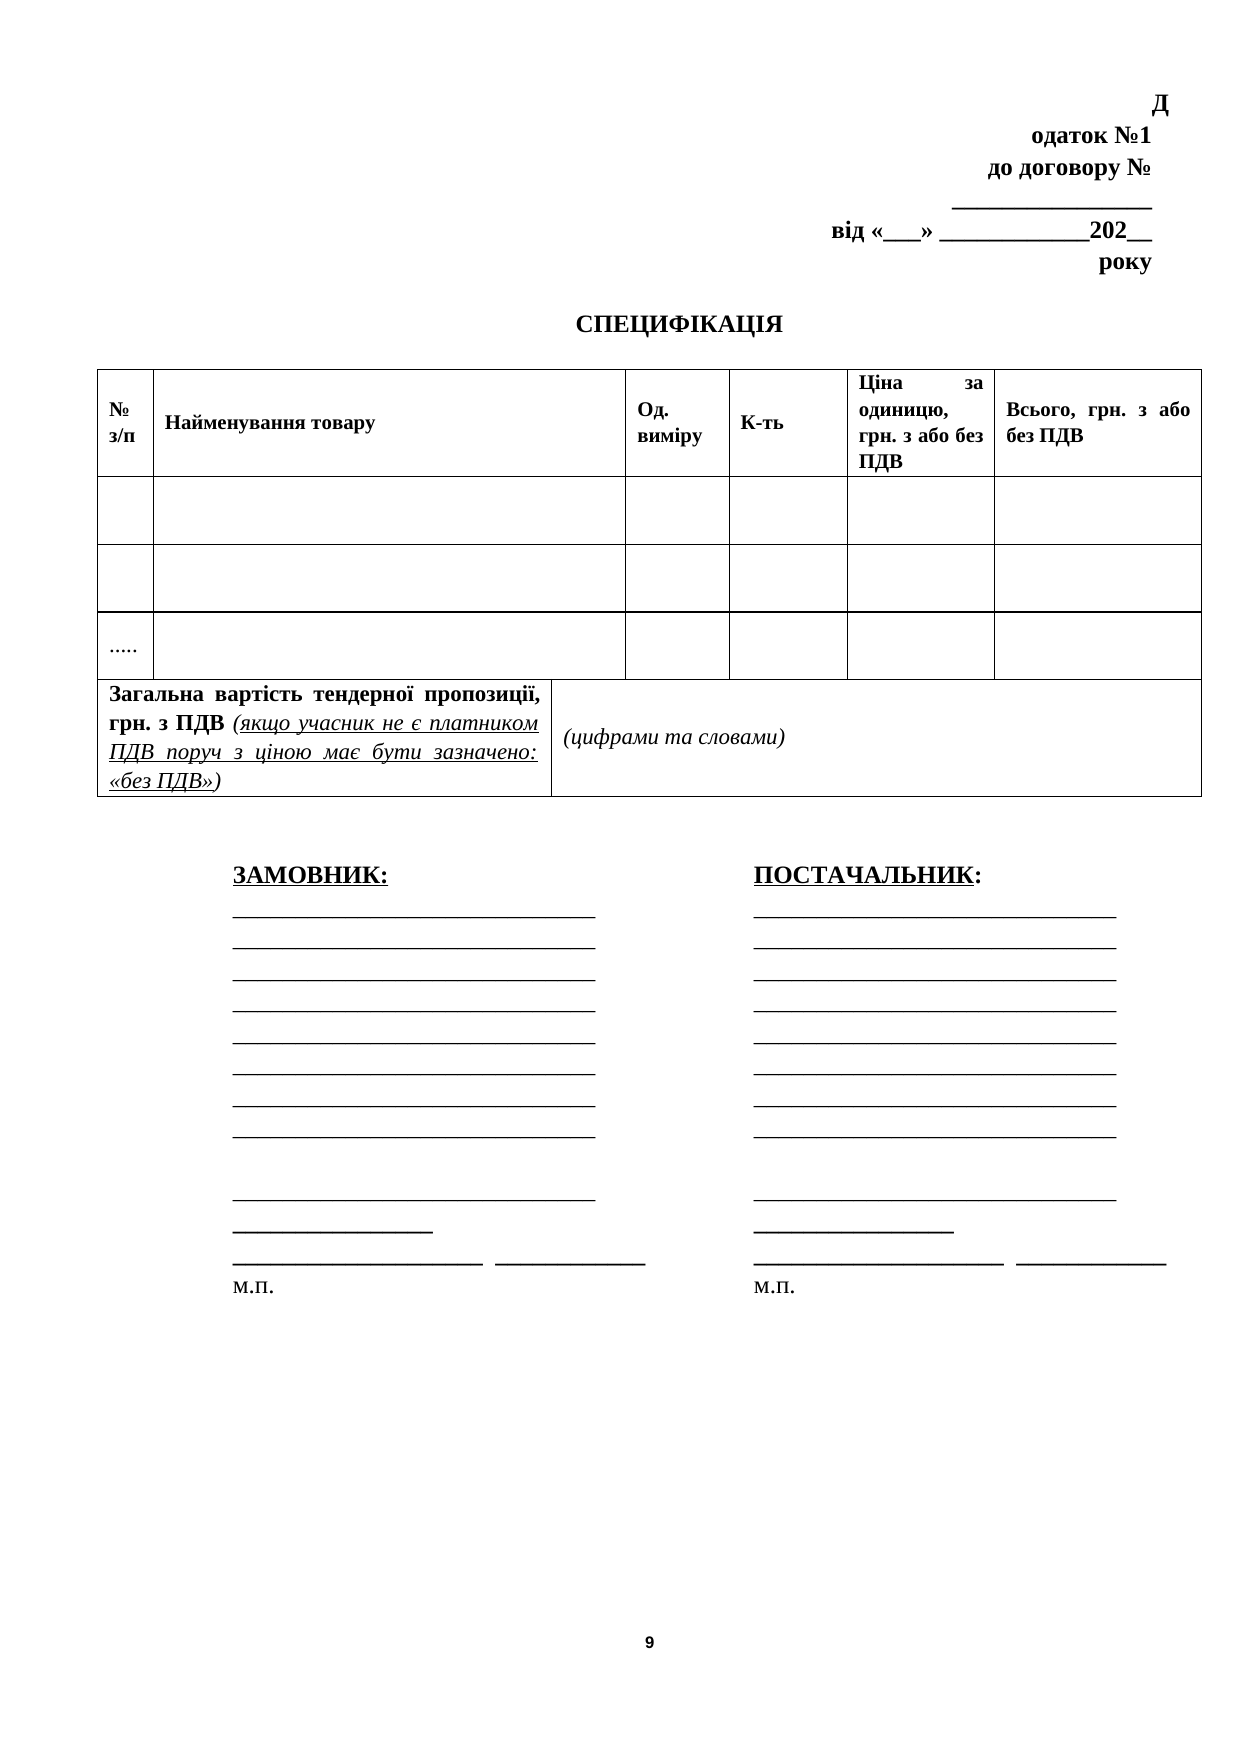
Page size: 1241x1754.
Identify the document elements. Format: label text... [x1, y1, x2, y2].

table_cell [626, 477, 729, 544]
table_cell [154, 477, 625, 544]
table_cell ..... [98, 613, 153, 679]
table_cell [626, 613, 729, 679]
table_cell [995, 613, 1201, 679]
text СПЕЦИФІКАЦІЯ [148, 309, 1152, 338]
table_header ЗАМОВНИК: _____________________________ _____________________________ _____________________________ _____________________________ _____________________________ _____________________________ _____________________________ _____________________________ _____________________________ ________________ ____________________ ____________ м.п. [221, 860, 742, 1302]
table_cell [98, 545, 153, 611]
table_header Ціна за одиницю, грн. з або без ПДВ [848, 370, 994, 476]
table_header К-ть [730, 370, 847, 476]
table_cell [995, 477, 1201, 544]
text від «___» ____________202__ року [811, 215, 1152, 275]
table_cell [98, 477, 153, 544]
table_cell [848, 613, 994, 679]
table_header ПОСТАЧАЛЬНИК: _____________________________ _____________________________ _____________________________ _____________________________ _____________________________ _____________________________ _____________________________ _____________________________ _____________________________ ________________ ____________________ ____________ м.п. [743, 860, 1240, 1302]
table_cell [626, 545, 729, 611]
table_cell [848, 477, 994, 544]
table_header Всього, грн. з або без ПДВ [995, 370, 1201, 476]
text до договору № ________________ [738, 152, 1152, 212]
table_cell [730, 545, 847, 611]
table_cell [154, 613, 625, 679]
text Додаток №1 [811, 88, 1152, 149]
table_header № з/п [98, 370, 153, 476]
table_cell [730, 477, 847, 544]
table_cell [995, 545, 1201, 611]
table_cell (цифрами та словами) [552, 680, 1201, 796]
table_header Од. виміру [626, 370, 729, 476]
table_cell [154, 545, 625, 611]
table_cell Загальна вартість тендерної пропозиції, грн. з ПДВ (якщо учасник не є платником ПДВ поруч з ціною має бути зазначено: «без ПДВ») [98, 680, 551, 796]
table_header Найменування товару [154, 370, 625, 476]
table_cell [730, 613, 847, 679]
table_cell [848, 545, 994, 611]
